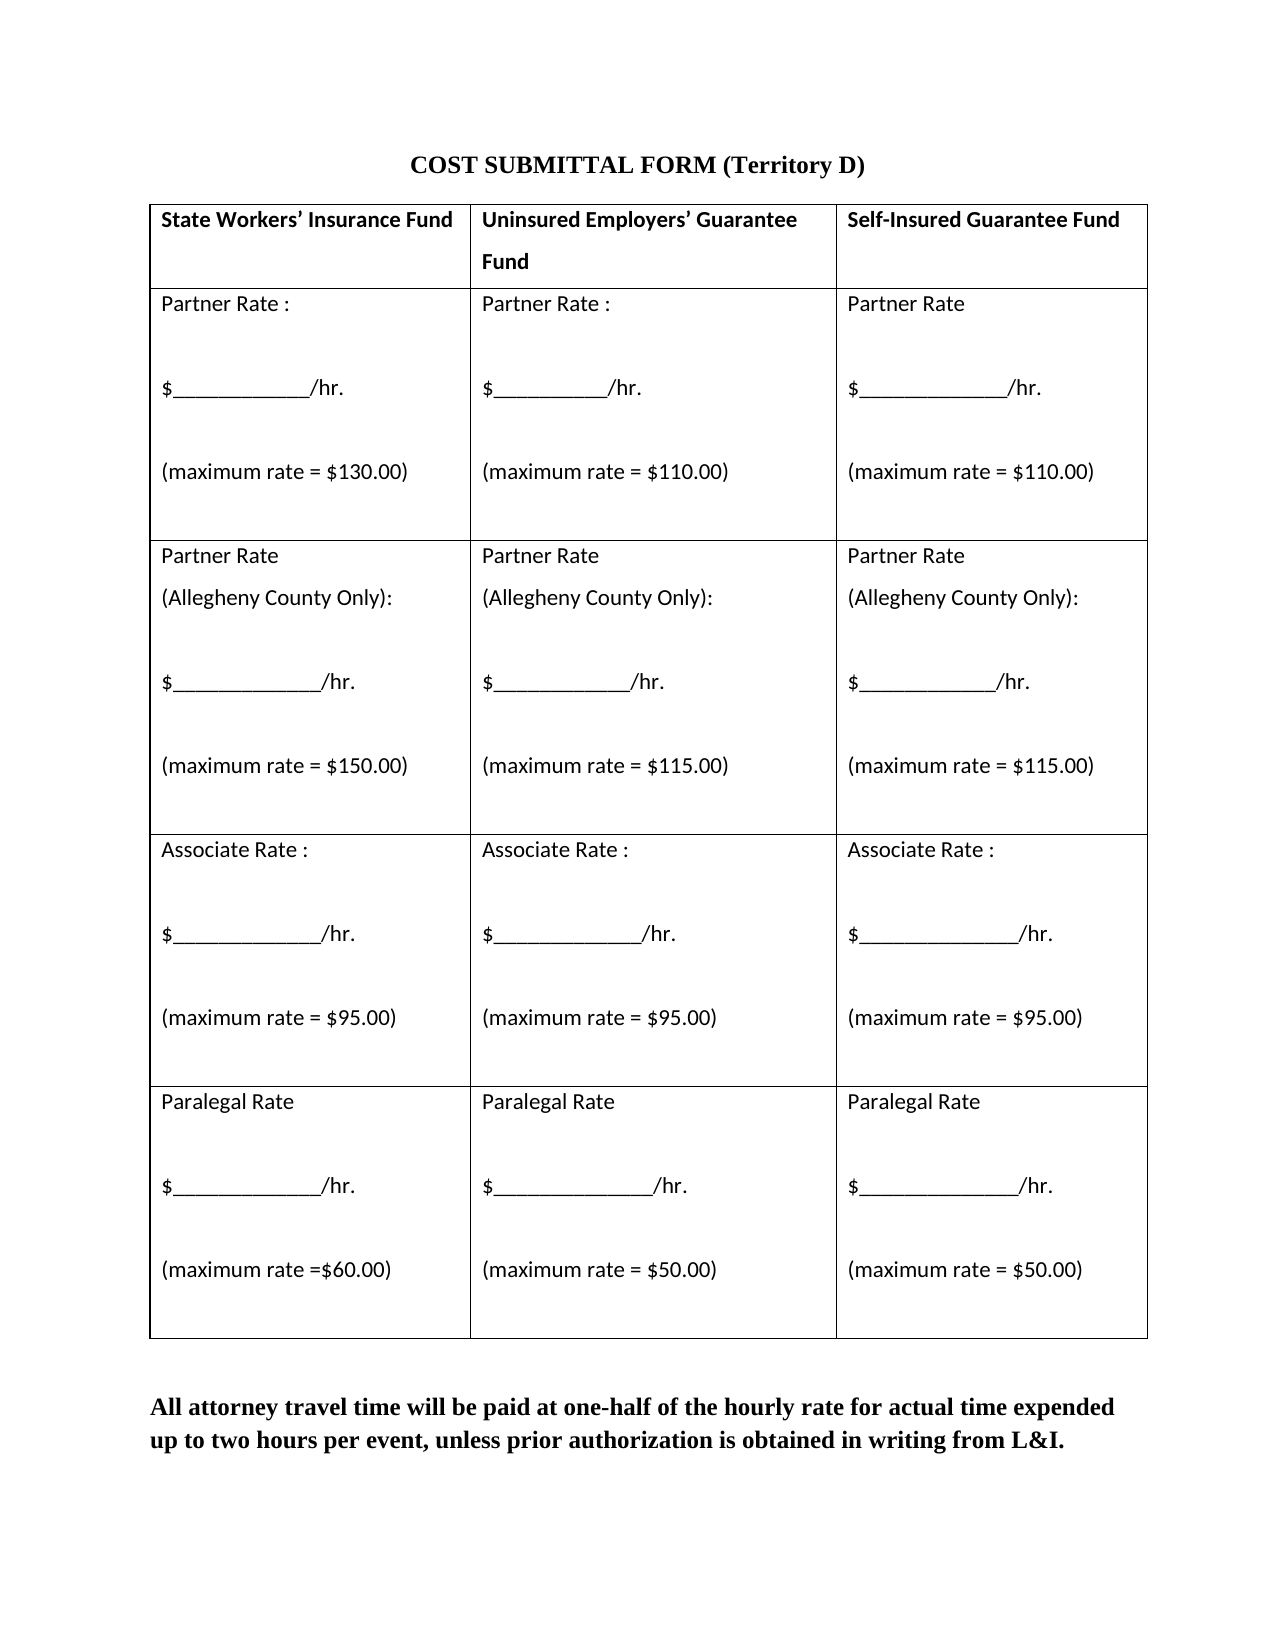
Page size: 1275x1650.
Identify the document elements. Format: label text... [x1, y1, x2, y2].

table_header Uninsured Employers’ Guarantee Fund [471, 205, 836, 288]
table_cell Partner Rate (Allegheny County Only): $_____________/hr. (maximum rate = $150.00) [151, 541, 470, 834]
table_cell Associate Rate : $_____________/hr. (maximum rate = $95.00) [471, 835, 836, 1086]
table_cell Partner Rate $_____________/hr. (maximum rate = $110.00) [837, 289, 1147, 540]
table_cell Paralegal Rate $______________/hr. (maximum rate = $50.00) [471, 1087, 836, 1338]
table_header State Workers’ Insurance Fund [151, 205, 470, 288]
table_cell Paralegal Rate $______________/hr. (maximum rate = $50.00) [837, 1087, 1147, 1338]
table_header Self-Insured Guarantee Fund [837, 205, 1147, 288]
table_cell Partner Rate (Allegheny County Only): $____________/hr. (maximum rate = $115.00) [837, 541, 1147, 834]
table_cell Partner Rate : $__________/hr. (maximum rate = $110.00) [471, 289, 836, 540]
text COST SUBMITTAL FORM (Territory D) [150, 150, 1125, 179]
table_cell Paralegal Rate $_____________/hr. (maximum rate =$60.00) [151, 1087, 470, 1338]
table_cell Associate Rate : $______________/hr. (maximum rate = $95.00) [837, 835, 1147, 1086]
table_cell Partner Rate (Allegheny County Only): $____________/hr. (maximum rate = $115.00) [471, 541, 836, 834]
text All attorney travel time will be paid at one-half of the hourly rate for actual time expended up to two hours per event, unless prior authorization is obtained in writing from L&I. [150, 1392, 1125, 1454]
table_cell Associate Rate : $_____________/hr. (maximum rate = $95.00) [151, 835, 470, 1086]
table_cell Partner Rate : $____________/hr. (maximum rate = $130.00) [151, 289, 470, 540]
